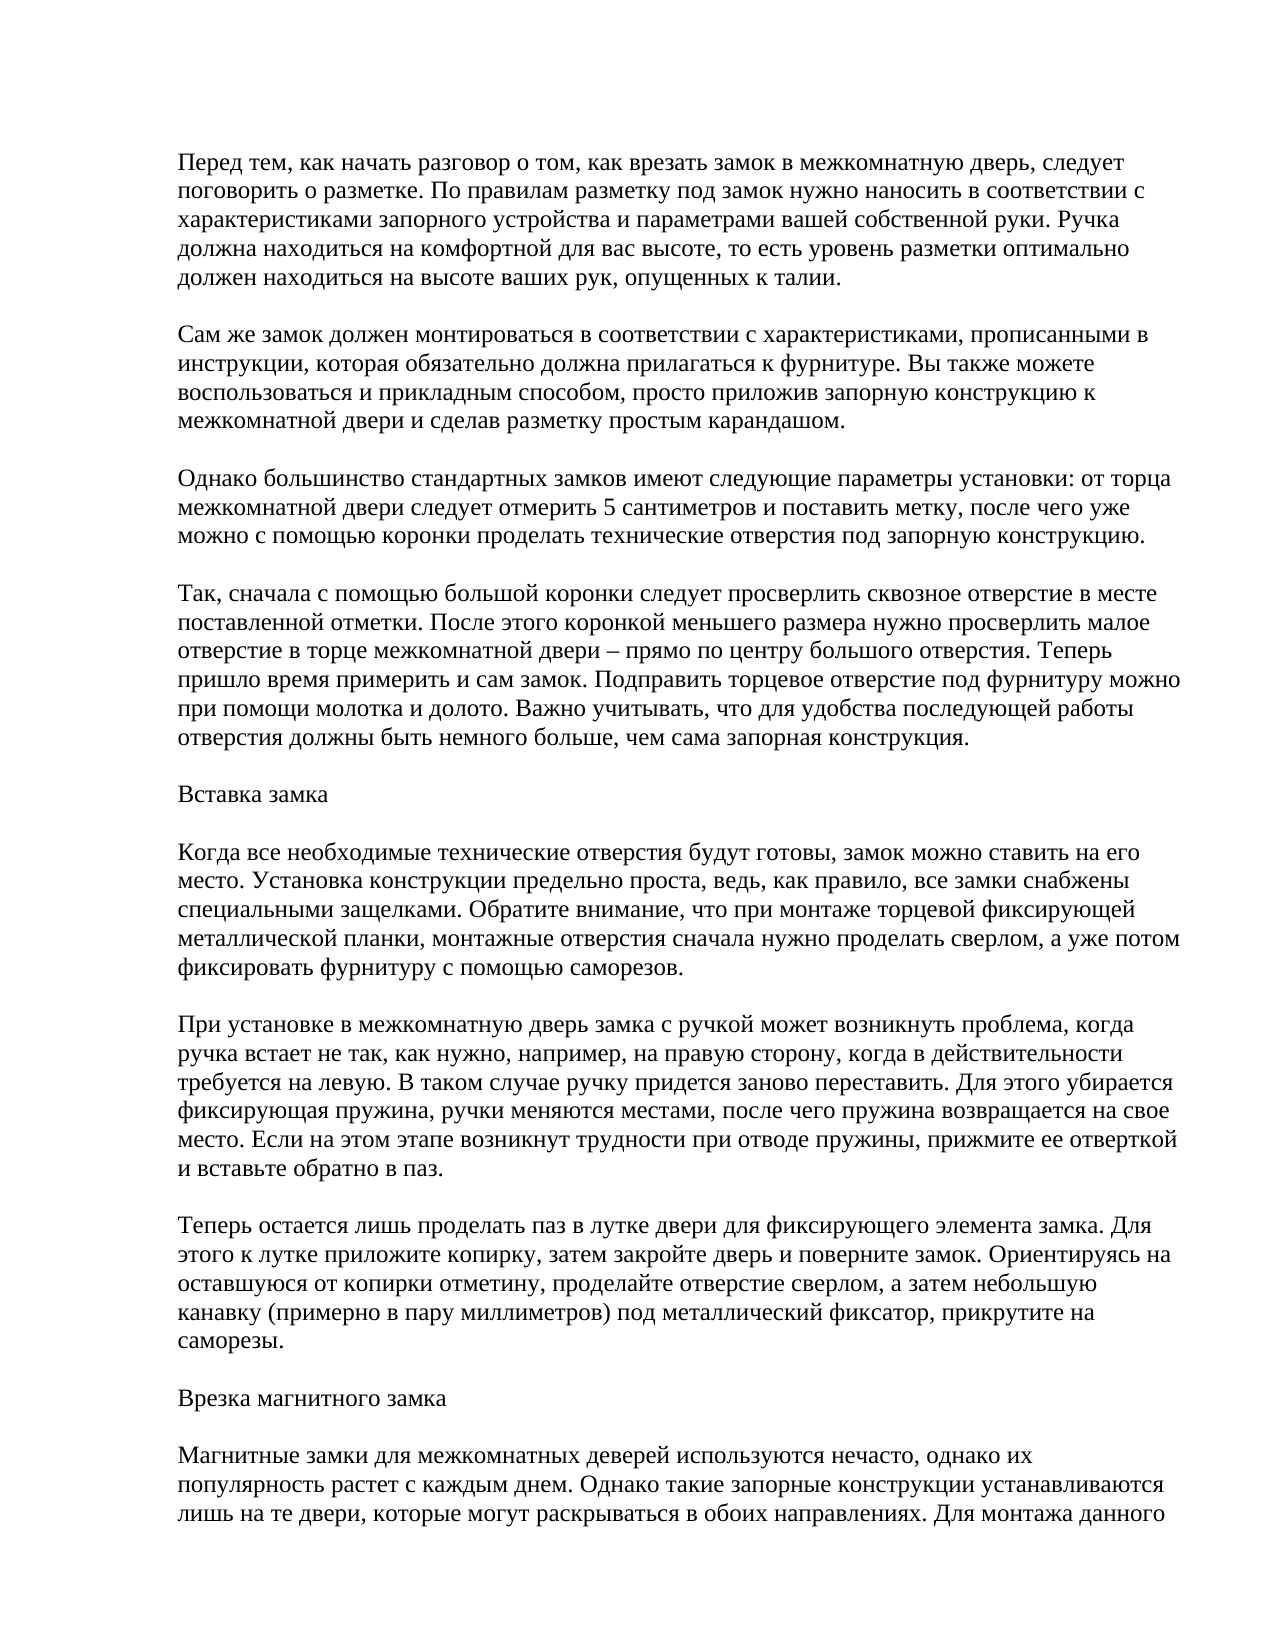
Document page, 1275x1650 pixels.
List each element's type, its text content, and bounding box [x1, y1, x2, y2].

text Сам же замок должен монтироваться в соответствии с характеристиками, прописанными в инструкции, которая обязательно должна прилагаться к фурнитуре. Вы также можете воспользоваться и прикладным способом, просто приложив запорную конструкцию к межкомнатной двери и сделав разметку простым карандашом. [177, 319, 1186, 434]
text При установке в межкомнатную дверь замка с ручкой может возникнуть проблема, когда ручка встает не так, как нужно, например, на правую сторону, когда в действительности требуется на левую. В таком случае ручку придется заново переставить. Для этого убирается фиксирующая пружина, ручки меняются местами, после чего пружина возвращается на свое место. Если на этом этапе возникнут трудности при отводе пружины, прижмите ее отверткой и вставьте обратно в паз. [177, 1009, 1186, 1182]
text Перед тем, как начать разговор о том, как врезать замок в межкомнатную дверь, следует поговорить о разметке. По правилам разметку под замок нужно наносить в соответствии с характеристиками запорного устройства и параметрами вашей собственной руки. Ручка должна находиться на комфортной для вас высоте, то есть уровень разметки оптимально должен находиться на высоте ваших рук, опущенных к талии. [177, 147, 1186, 291]
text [177, 1441, 1186, 1527]
text Врезка магнитного замка [177, 1383, 1186, 1412]
text Теперь остается лишь проделать паз в лутке двери для фиксирующего элемента замка. Для этого к лутке приложите копирку, затем закройте дверь и поверните замок. Ориентируясь на оставшуюся от копирки отметину, проделайте отверстие сверлом, а затем небольшую канавку (примерно в пару миллиметров) под металлический фиксатор, прикрутите на саморезы. [177, 1211, 1186, 1354]
text Вставка замка [177, 779, 1186, 808]
text Когда все необходимые технические отверстия будут готовы, замок можно ставить на его место. Установка конструкции предельно проста, ведь, как правило, все замки снабжены специальными защелками. Обратите внимание, что при монтаже торцевой фиксирующей металлической планки, монтажные отверстия сначала нужно проделать сверлом, а уже потом фиксировать фурнитуру с помощью саморезов. [177, 837, 1186, 981]
text Так, сначала с помощью большой коронки следует просверлить сквозное отверстие в месте поставленной отметки. После этого коронкой меньшего размера нужно просверлить малое отверстие в торце межкомнатной двери – прямо по центру большого отверстия. Теперь пришло время примерить и сам замок. Подправить торцевое отверстие под фурнитуру можно при помощи молотка и долото. Важно учитывать, что для удобства последующей работы отверстия должны быть немного больше, чем сама запорная конструкция. [177, 578, 1186, 751]
text Однако большинство стандартных замков имеют следующие параметры установки: от торца межкомнатной двери следует отмерить 5 сантиметров и поставить метку, после чего уже можно с помощью коронки проделать технические отверстия под запорную конструкцию. [177, 463, 1186, 549]
